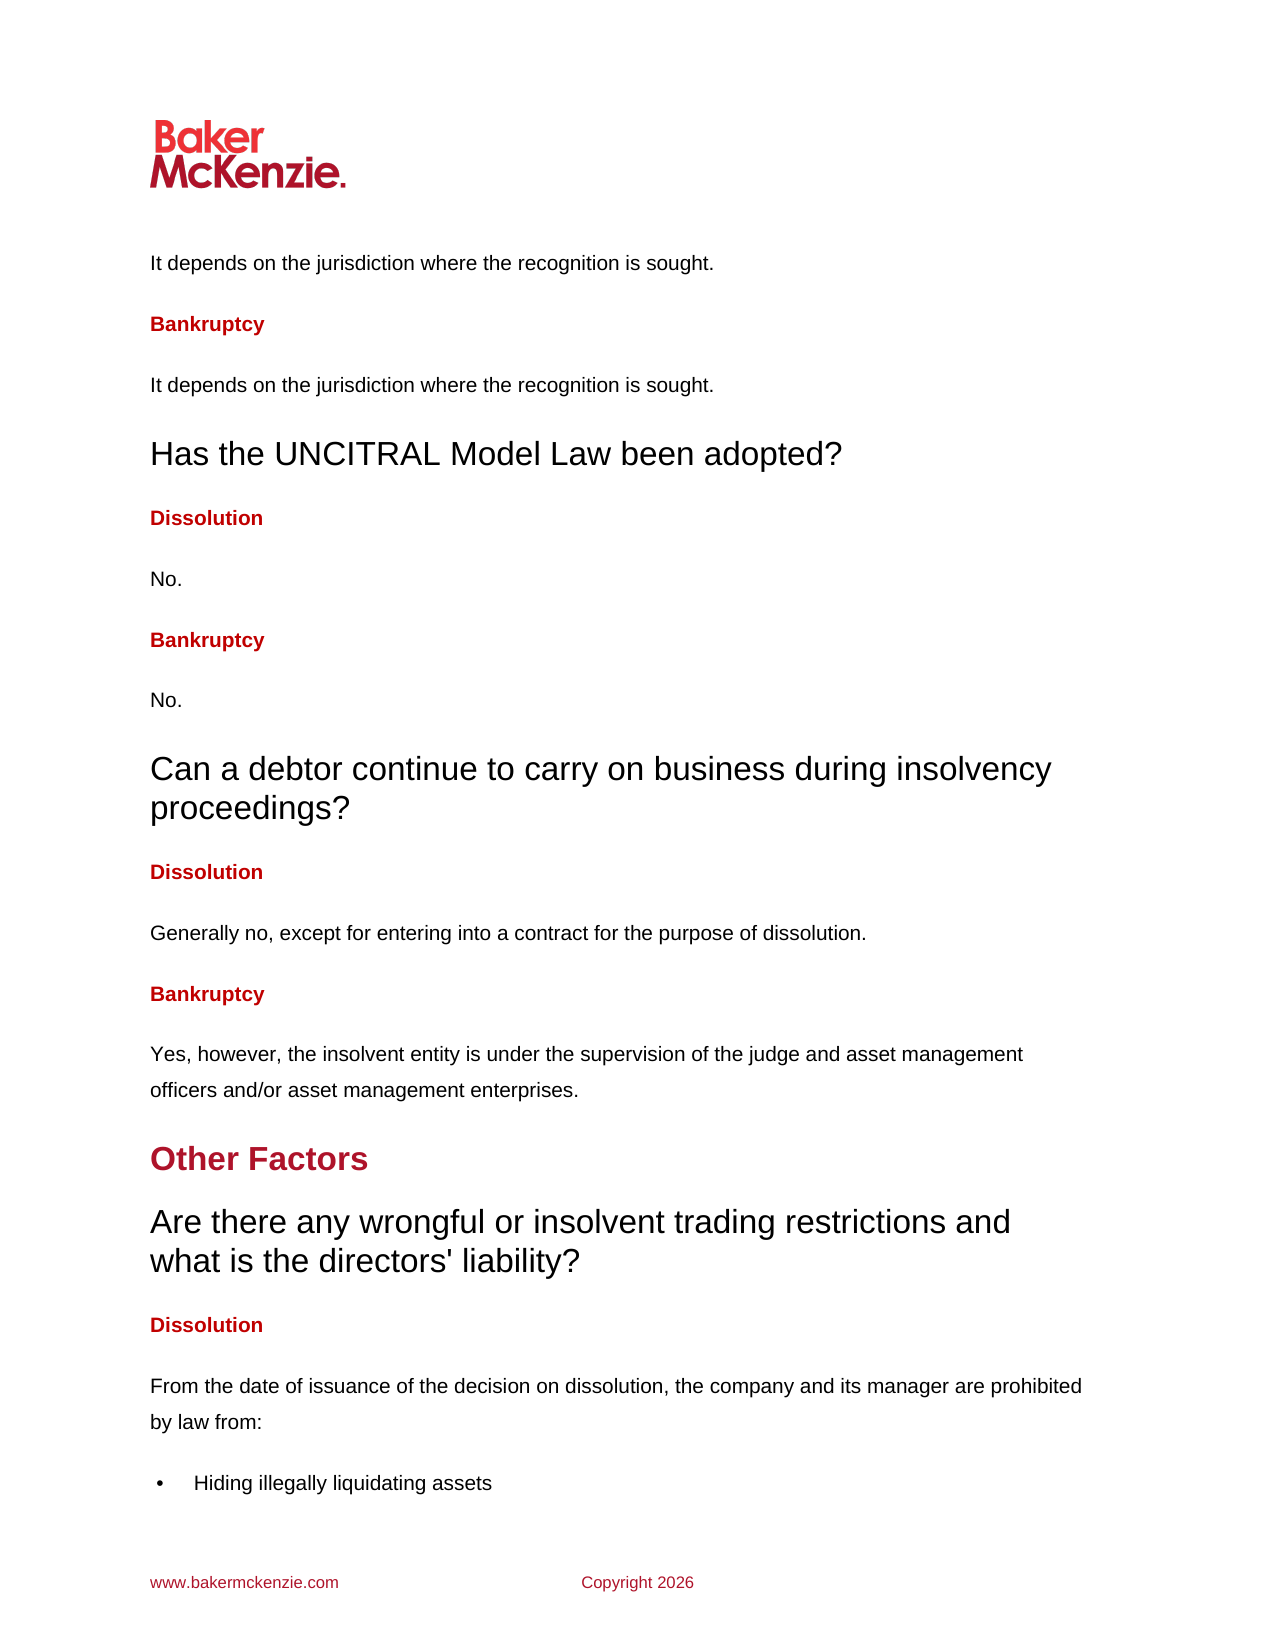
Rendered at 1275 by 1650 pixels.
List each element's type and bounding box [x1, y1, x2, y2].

picture [150, 120, 346, 189]
